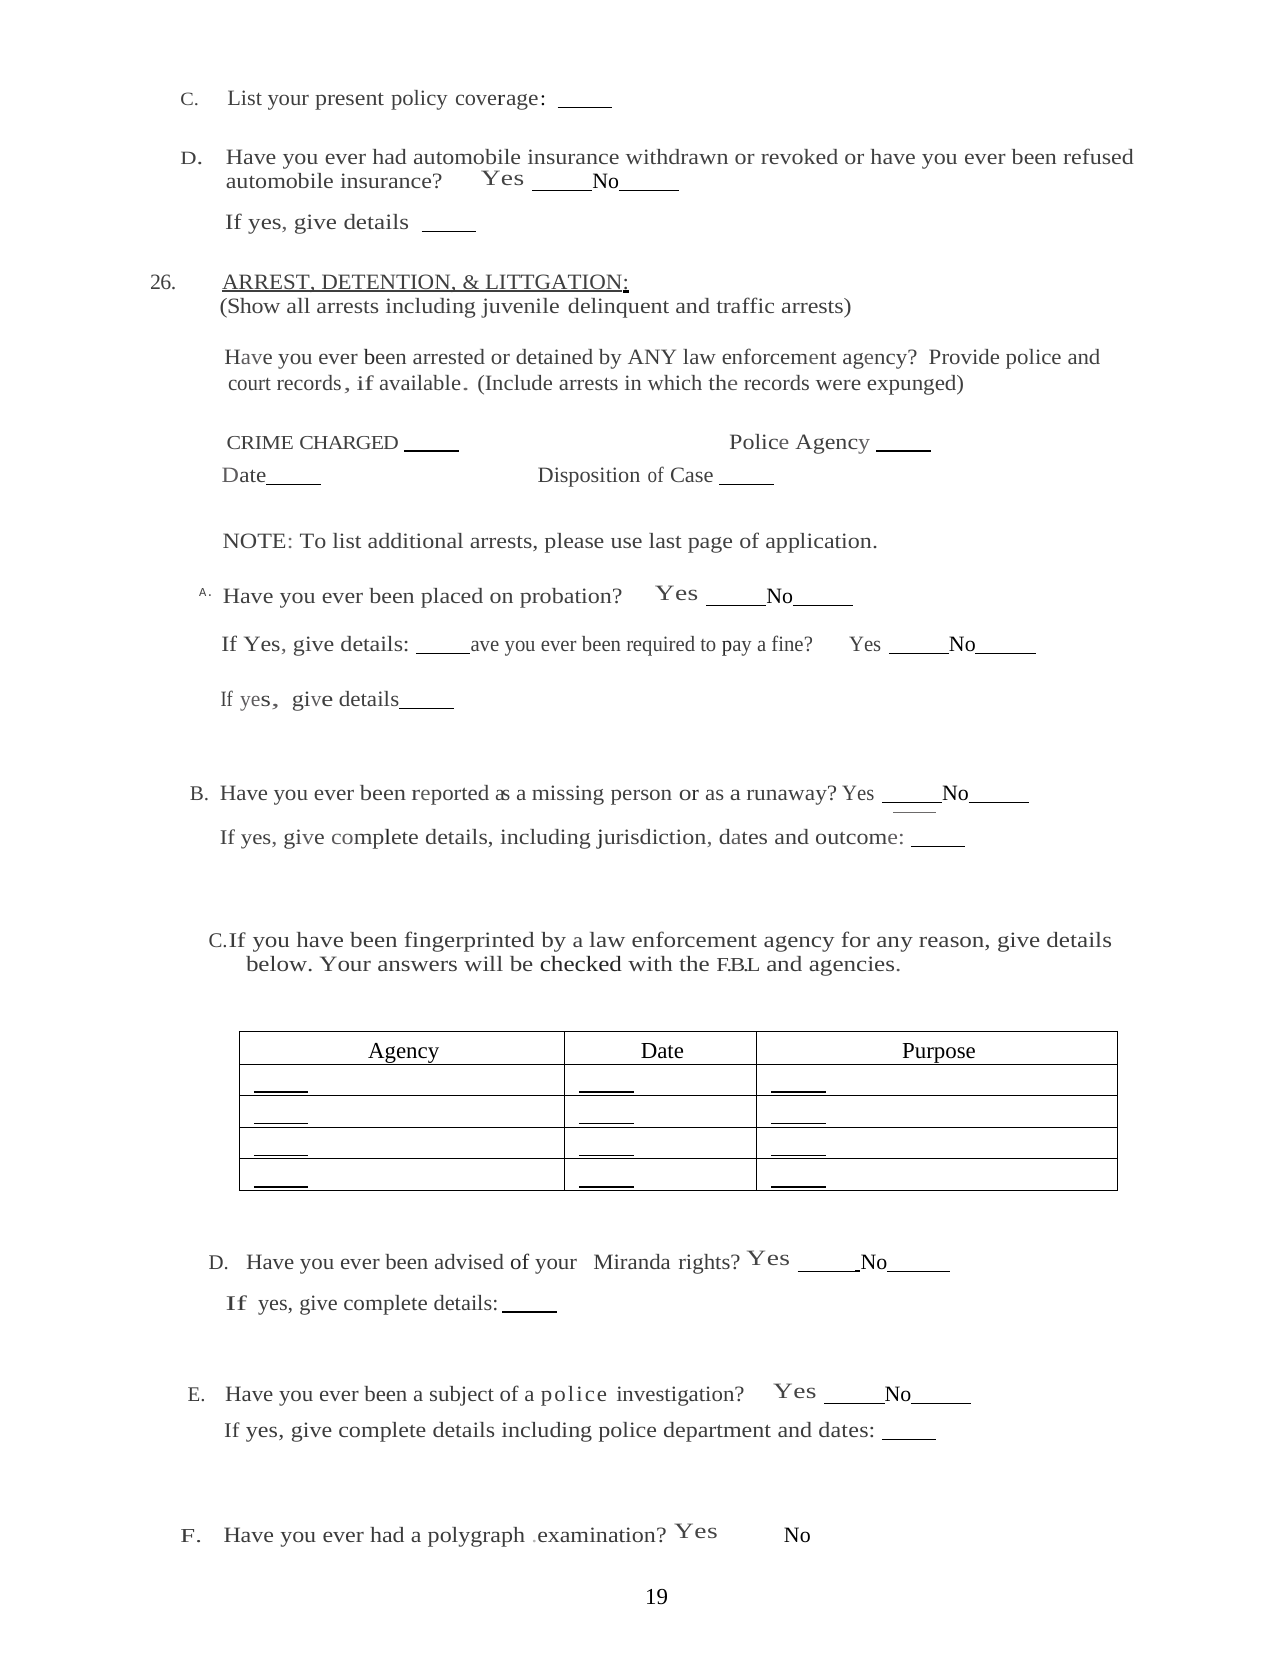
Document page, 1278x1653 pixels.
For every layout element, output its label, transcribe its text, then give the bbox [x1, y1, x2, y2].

table_cell [240, 1159, 564, 1190]
text If Yes, give details: ave you ever been required to pay a fine? Yes No [221, 628, 1156, 656]
table_header Agency [240, 1032, 564, 1063]
text court records, if available. (Include arrests in which the records were expunged) [170, 370, 1156, 395]
table_cell [757, 1128, 1117, 1158]
list Have you ever been placed on probation? Yes No [199, 580, 1181, 610]
text If yes, give complete details including police department and dates: [224, 1417, 1181, 1442]
table_cell [240, 1065, 564, 1095]
text If yes, give complete details, including jurisdiction, dates and outcome: [219, 824, 1156, 849]
table_cell [757, 1065, 1117, 1095]
text If yes, give complete details: [225, 1290, 1161, 1315]
table_cell [565, 1096, 756, 1127]
text D. Have you ever had automobile insurance withdrawn or revoked or have you ever been refused automobile insurance? Yes No [180, 144, 1156, 194]
text CRIME CHARGED Police Agency [166, 429, 1181, 454]
text If yes, give details [220, 686, 1156, 711]
text NOTE: To list additional arrests, please use last page of application. [222, 528, 1156, 553]
text B. Have you ever been reported as a missing person or as a runaway? Yes No [145, 777, 1156, 806]
table_cell [565, 1065, 756, 1095]
list Have you ever been advised of your Miranda rights? Yes No [208, 1245, 1181, 1274]
table_cell [757, 1096, 1117, 1127]
text If yes, give details [225, 209, 1181, 234]
table_cell [565, 1159, 756, 1190]
table_header Date [565, 1032, 756, 1063]
text Have you ever been arrested or detained by ANY law enforcement agency? Provide police and [224, 344, 1156, 369]
text (Show all arrests including juvenile delinquent and traffic arrests) [171, 294, 1181, 319]
table_cell [565, 1128, 756, 1158]
text F. Have you ever had a polygraph .examination? Yes No [171, 1518, 1161, 1547]
list If you have been fingerprinted by a law enforcement agency for any reason, give details below. Your answers will be checked with the F.B.L and agencies. [208, 928, 1161, 977]
table_cell [240, 1128, 564, 1158]
list ARREST, DETENTION, & LITTGATION: [150, 269, 1181, 294]
table_cell [240, 1096, 564, 1127]
text C. List your present policy coverage: [180, 85, 1156, 111]
table_header Purpose [757, 1032, 1117, 1063]
text Date Disposition of Case [164, 462, 1181, 488]
table_cell [757, 1159, 1117, 1190]
list Have you ever been a subject of a police investigation? Yes No [187, 1378, 1181, 1407]
